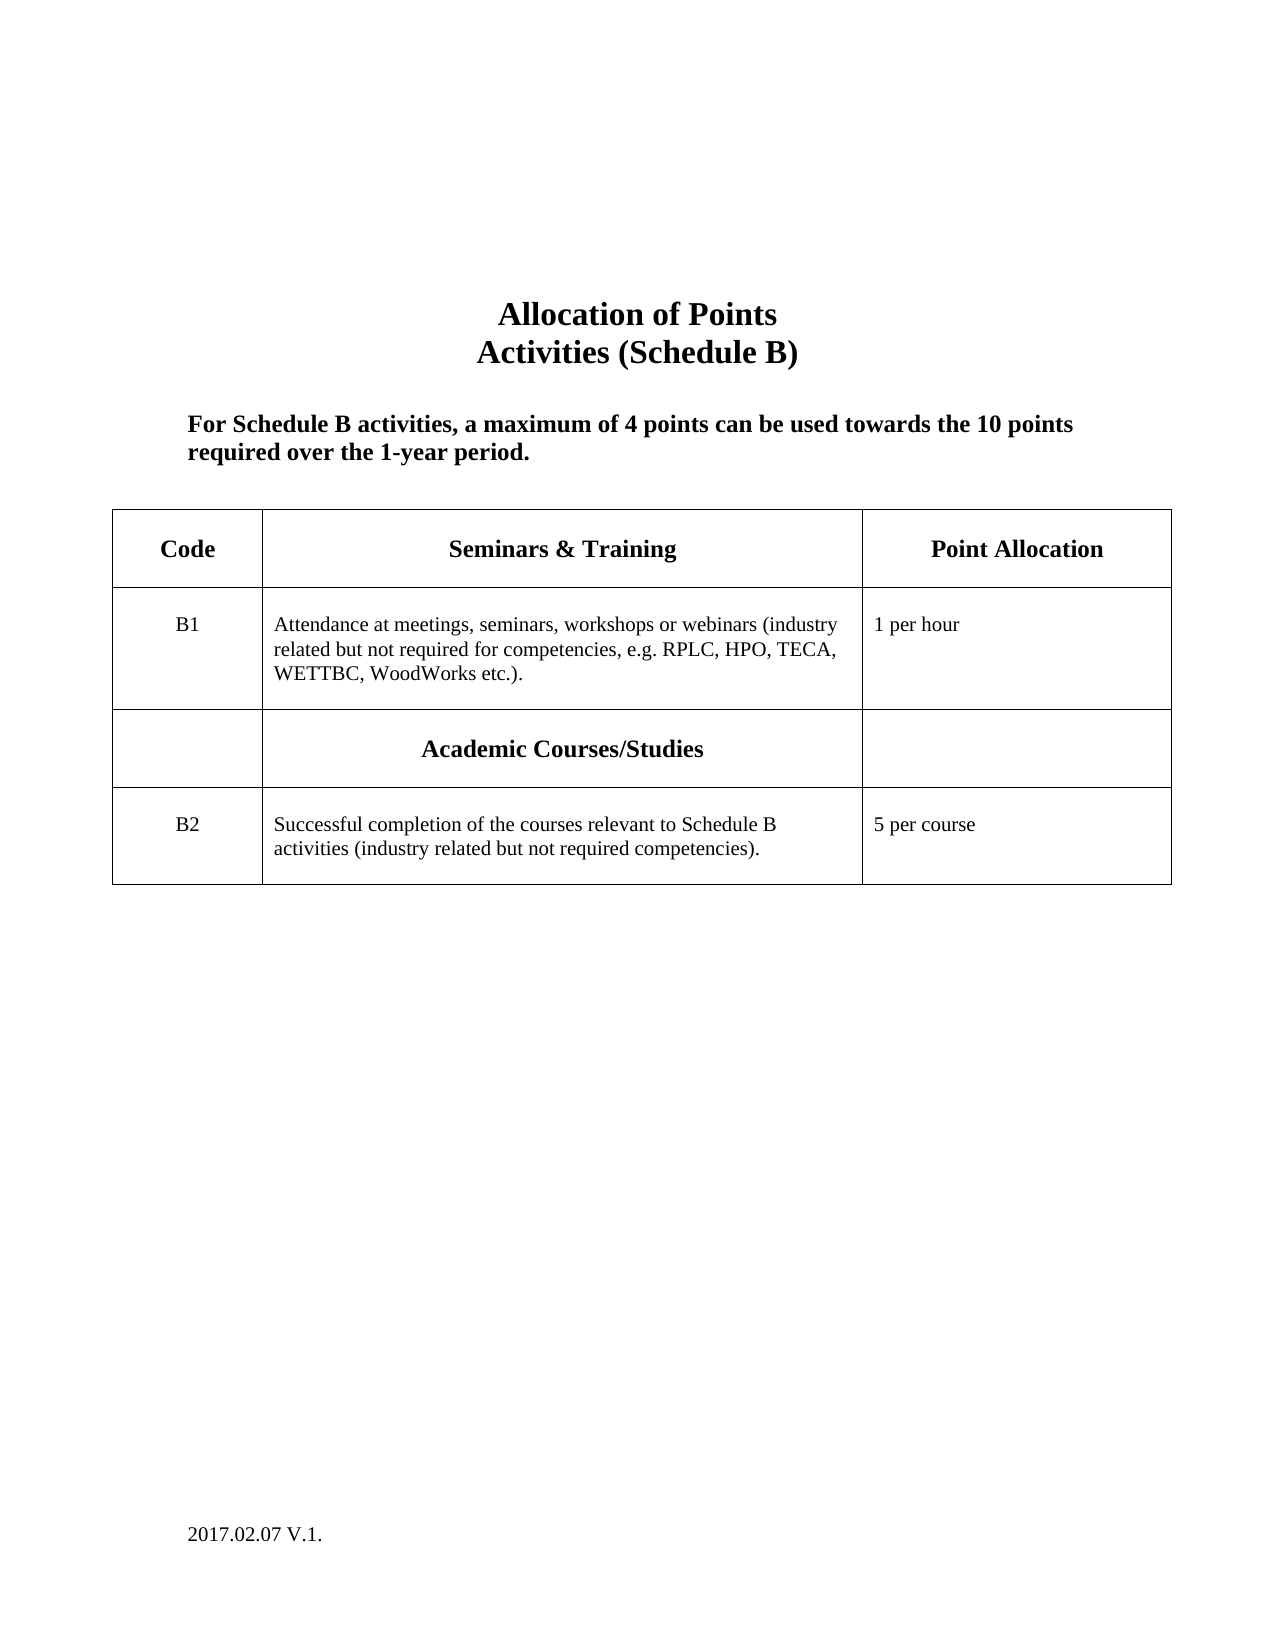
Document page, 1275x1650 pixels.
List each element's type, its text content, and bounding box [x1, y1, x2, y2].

table_header Code [113, 510, 262, 587]
text Allocation of Points [187, 294, 1087, 332]
table_cell [863, 710, 1171, 787]
table_header Seminars & Training [263, 510, 862, 587]
text For Schedule B activities, a maximum of 4 points can be used towards the 10 points required over the 1-year period. [187, 409, 1087, 466]
table_cell Attendance at meetings, seminars, workshops or webinars (industry related but not required for competencies, e.g. RPLC, HPO, TECA, WETTBC, WoodWorks etc.). [263, 588, 862, 709]
table_cell Successful completion of the courses relevant to Schedule B activities (industry related but not required competencies). [263, 788, 862, 884]
text Activities (Schedule B) [187, 332, 1087, 370]
table_cell 1 per hour [863, 588, 1171, 709]
table_cell B1 [113, 588, 262, 709]
table_cell Academic Courses/Studies [263, 710, 862, 787]
table_cell [113, 710, 262, 787]
table_header Point Allocation [863, 510, 1171, 587]
table_cell 5 per course [863, 788, 1171, 884]
table_cell B2 [113, 788, 262, 884]
